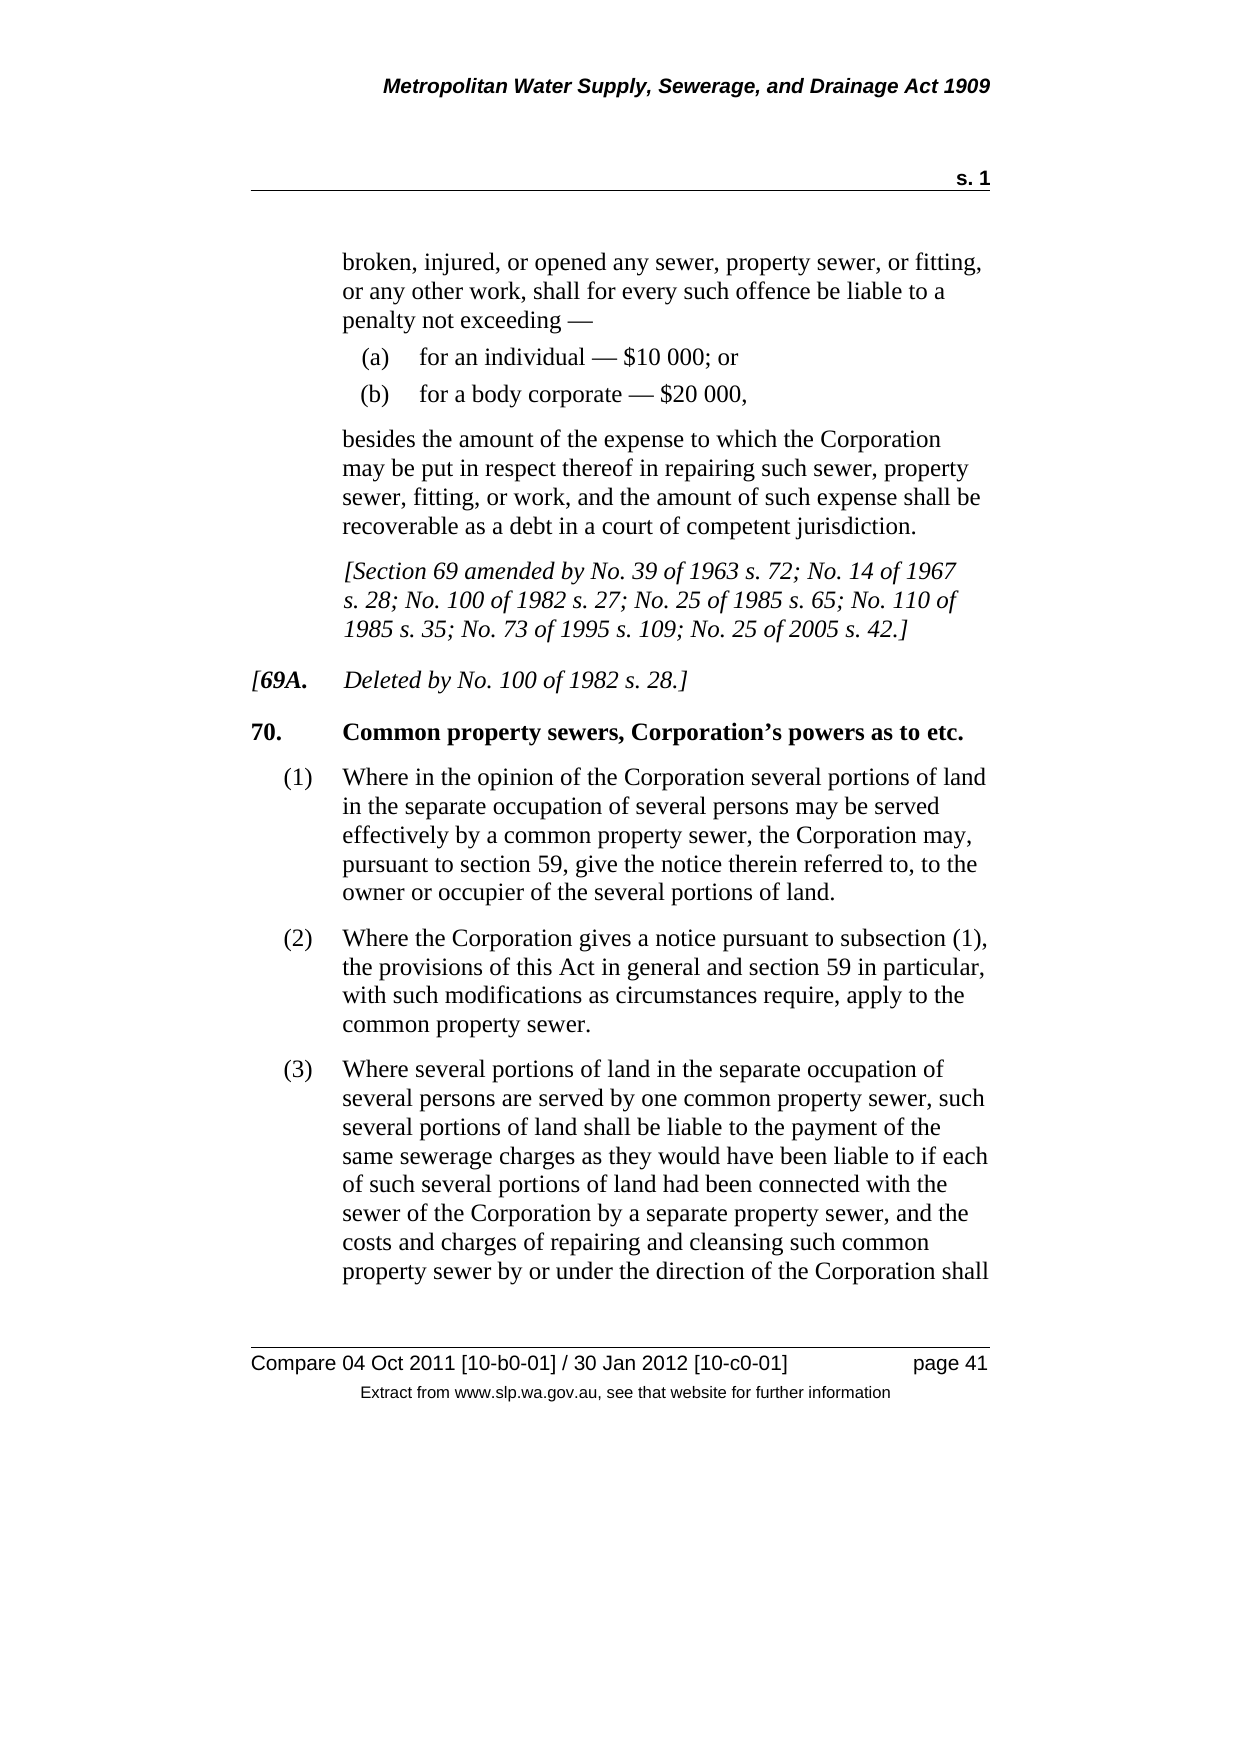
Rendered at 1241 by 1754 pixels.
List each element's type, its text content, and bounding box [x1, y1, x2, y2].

text (a) for an individual — $10 000; or [251, 342, 990, 371]
text (b) for a body corporate — $20 000, [251, 379, 990, 408]
text besides the amount of the expense to which the Corporation may be put in respect thereof in repairing such sewer, property sewer, fitting, or work, and the amount of such expense shall be recoverable as a debt in a court of competent jurisdiction. [251, 424, 990, 539]
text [251, 1054, 990, 1284]
subtitle 70. Common property sewers, Corporation’s powers as to etc. [251, 717, 990, 746]
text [251, 247, 990, 334]
text [69A. Deleted by No. 100 of 1982 s. 28.] [251, 665, 990, 694]
text [Section 69 amended by No. 39 of 1963 s. 72; No. 14 of 1967 s. 28; No. 100 of 1982 s. 27; No. 25 of 1985 s. 65; No. 110 of 1985 s. 35; No. 73 of 1995 s. 109; No. 25 of 2005 s. 42.] [251, 556, 990, 642]
text (2) Where the Corporation gives a notice pursuant to subsection (1), the provisions of this Act in general and section 59 in particular, with such modifications as circumstances require, apply to the common property sewer. [251, 923, 990, 1038]
text (1) Where in the opinion of the Corporation several portions of land in the separate occupation of several persons may be served effectively by a common property sewer, the Corporation may, pursuant to section 59, give the notice therein referred to, to the owner or occupier of the several portions of land. [251, 762, 990, 906]
